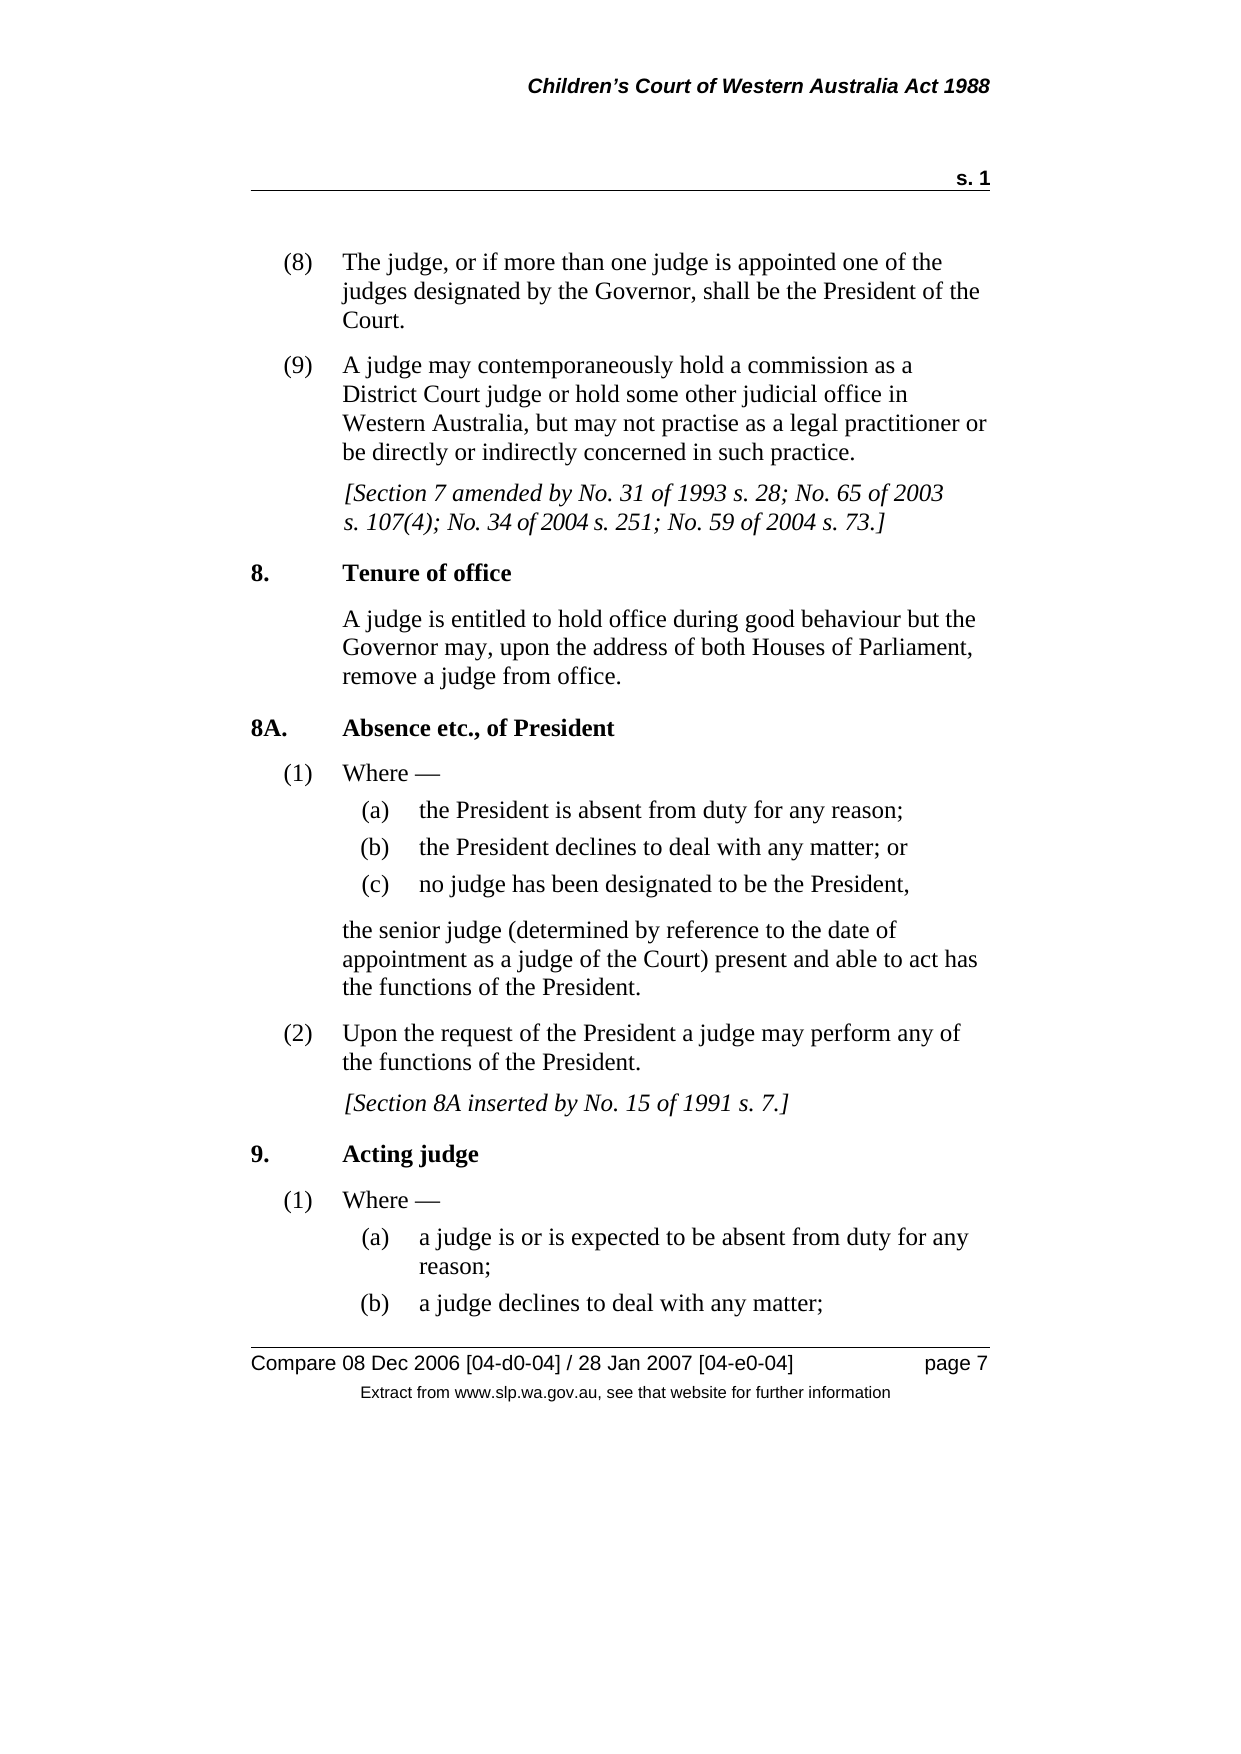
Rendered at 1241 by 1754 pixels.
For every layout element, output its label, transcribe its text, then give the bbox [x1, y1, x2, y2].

text [Section 8A inserted by No. 15 of 1991 s. 7.] [251, 1088, 990, 1117]
text (a) a judge is or is expected to be absent from duty for any reason; [251, 1222, 990, 1279]
text (8) The judge, or if more than one judge is appointed one of the judges designated by the Governor, shall be the President of the Court. [251, 247, 990, 334]
text A judge is entitled to hold office during good behaviour but the Governor may, upon the address of both Houses of Parliament, remove a judge from office. [251, 604, 990, 690]
subtitle 8A. Absence etc., of President [251, 713, 990, 742]
text (a) the President is absent from duty for any reason; [251, 795, 990, 824]
text (1) Where — [251, 1185, 990, 1214]
text (1) Where — [251, 758, 990, 787]
text (9) A judge may contemporaneously hold a commission as a District Court judge or hold some other judicial office in Western Australia, but may not practise as a legal practitioner or be directly or indirectly concerned in such practice. [251, 350, 990, 465]
text (2) Upon the request of the President a judge may perform any of the functions of the President. [251, 1018, 990, 1075]
text (c) no judge has been designated to be the President, [251, 869, 990, 898]
subtitle 8. Tenure of office [251, 558, 990, 587]
text (b) a judge declines to deal with any matter; [251, 1288, 990, 1317]
text the senior judge (determined by reference to the date of appointment as a judge of the Court) present and able to act has the functions of the President. [251, 915, 990, 1001]
subtitle 9. Acting judge [251, 1139, 990, 1168]
text (b) the President declines to deal with any matter; or [251, 832, 990, 861]
text [Section 7 amended by No. 31 of 1993 s. 28; No. 65 of 2003 s. 107(4); No. 34 of 2004 s. 251; No. 59 of 2004 s. 73.] [251, 478, 990, 535]
